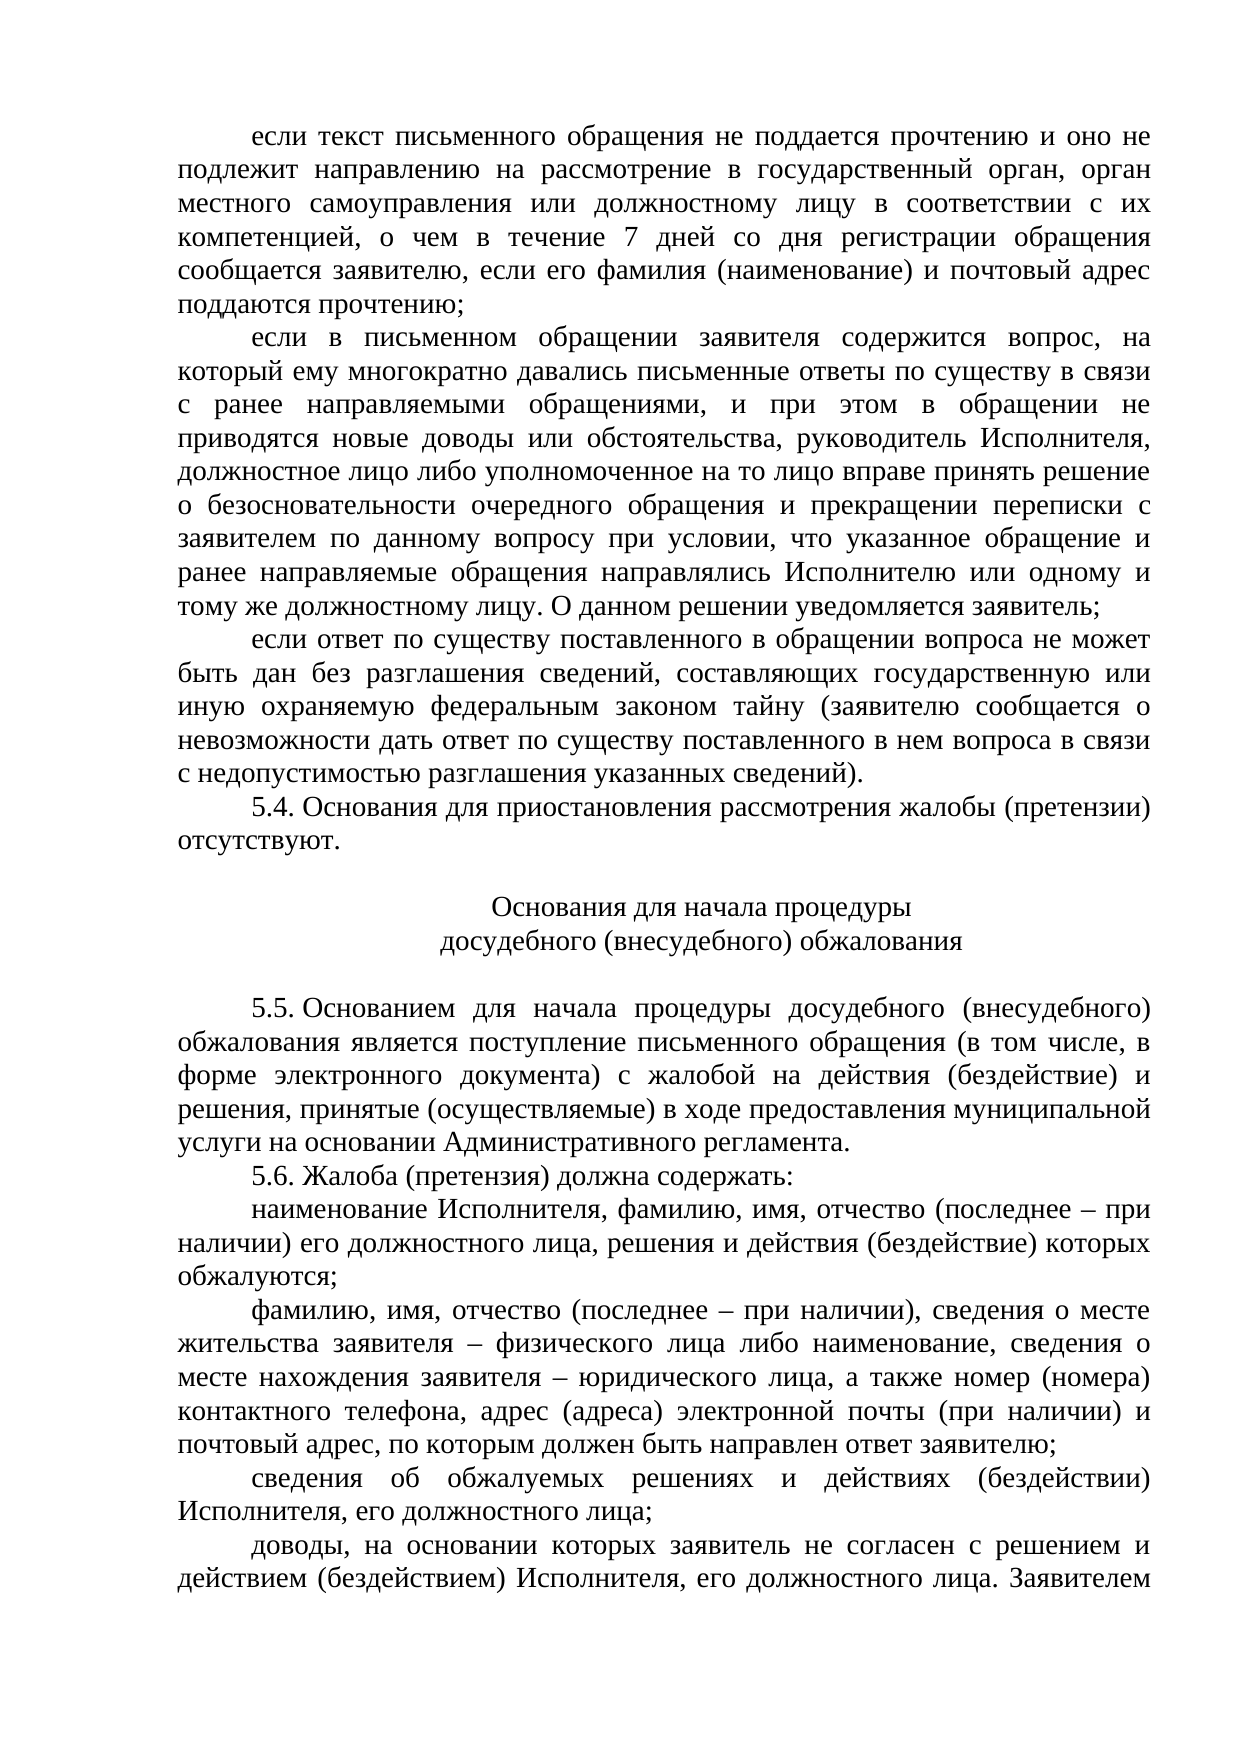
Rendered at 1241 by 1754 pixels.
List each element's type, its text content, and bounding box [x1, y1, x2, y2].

text 5.5. Основанием для начала процедуры досудебного (внесудебного) обжалования является поступление письменного обращения (в том числе, в форме электронного документа) с жалобой на действия (бездействие) и решения, принятые (осуществляемые) в ходе предоставления муниципальной услуги на основании Административного регламента. [177, 990, 1152, 1158]
text если в письменном обращении заявителя содержится вопрос, на который ему многократно давались письменные ответы по существу в связи с ранее направляемыми обращениями, и при этом в обращении не приводятся новые доводы или обстоятельства, руководитель Исполнителя, должностное лицо либо уполномоченное на то лицо вправе принять решение о безосновательности очередного обращения и прекращении переписки с заявителем по данному вопросу при условии, что указанное обращение и ранее направляемые обращения направлялись Исполнителю или одному и тому же должностному лицу. О данном решении уведомляется заявитель; [177, 319, 1152, 621]
text фамилию, имя, отчество (последнее – при наличии), сведения о месте жительства заявителя – физического лица либо наименование, сведения о месте нахождения заявителя – юридического лица, а также номер (номера) контактного телефона, адрес (адреса) электронной почты (при наличии) и почтовый адрес, по которым должен быть направлен ответ заявителю; [177, 1292, 1152, 1460]
text Основания для начала процедуры [177, 889, 1152, 923]
text досудебного (внесудебного) обжалования [177, 923, 1152, 957]
text наименование Исполнителя, фамилию, имя, отчество (последнее – при наличии) его должностного лица, решения и действия (бездействие) которых обжалуются; [177, 1191, 1152, 1292]
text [177, 1527, 1152, 1594]
text сведения об обжалуемых решениях и действиях (бездействии) Исполнителя, его должностного лица; [177, 1460, 1152, 1527]
text 5.6. Жалоба (претензия) должна содержать: [177, 1158, 1152, 1191]
text если текст письменного обращения не поддается прочтению и оно не подлежит направлению на рассмотрение в государственный орган, орган местного самоуправления или должностному лицу в соответствии с их компетенцией, о чем в течение 7 дней со дня регистрации обращения сообщается заявителю, если его фамилия (наименование) и почтовый адрес поддаются прочтению; [177, 118, 1152, 319]
text если ответ по существу поставленного в обращении вопроса не может быть дан без разглашения сведений, составляющих государственную или иную охраняемую федеральным законом тайну (заявителю сообщается о невозможности дать ответ по существу поставленного в нем вопроса в связи с недопустимостью разглашения указанных сведений). [177, 621, 1152, 789]
text 5.4. Основания для приостановления рассмотрения жалобы (претензии) отсутствуют. [177, 789, 1152, 856]
